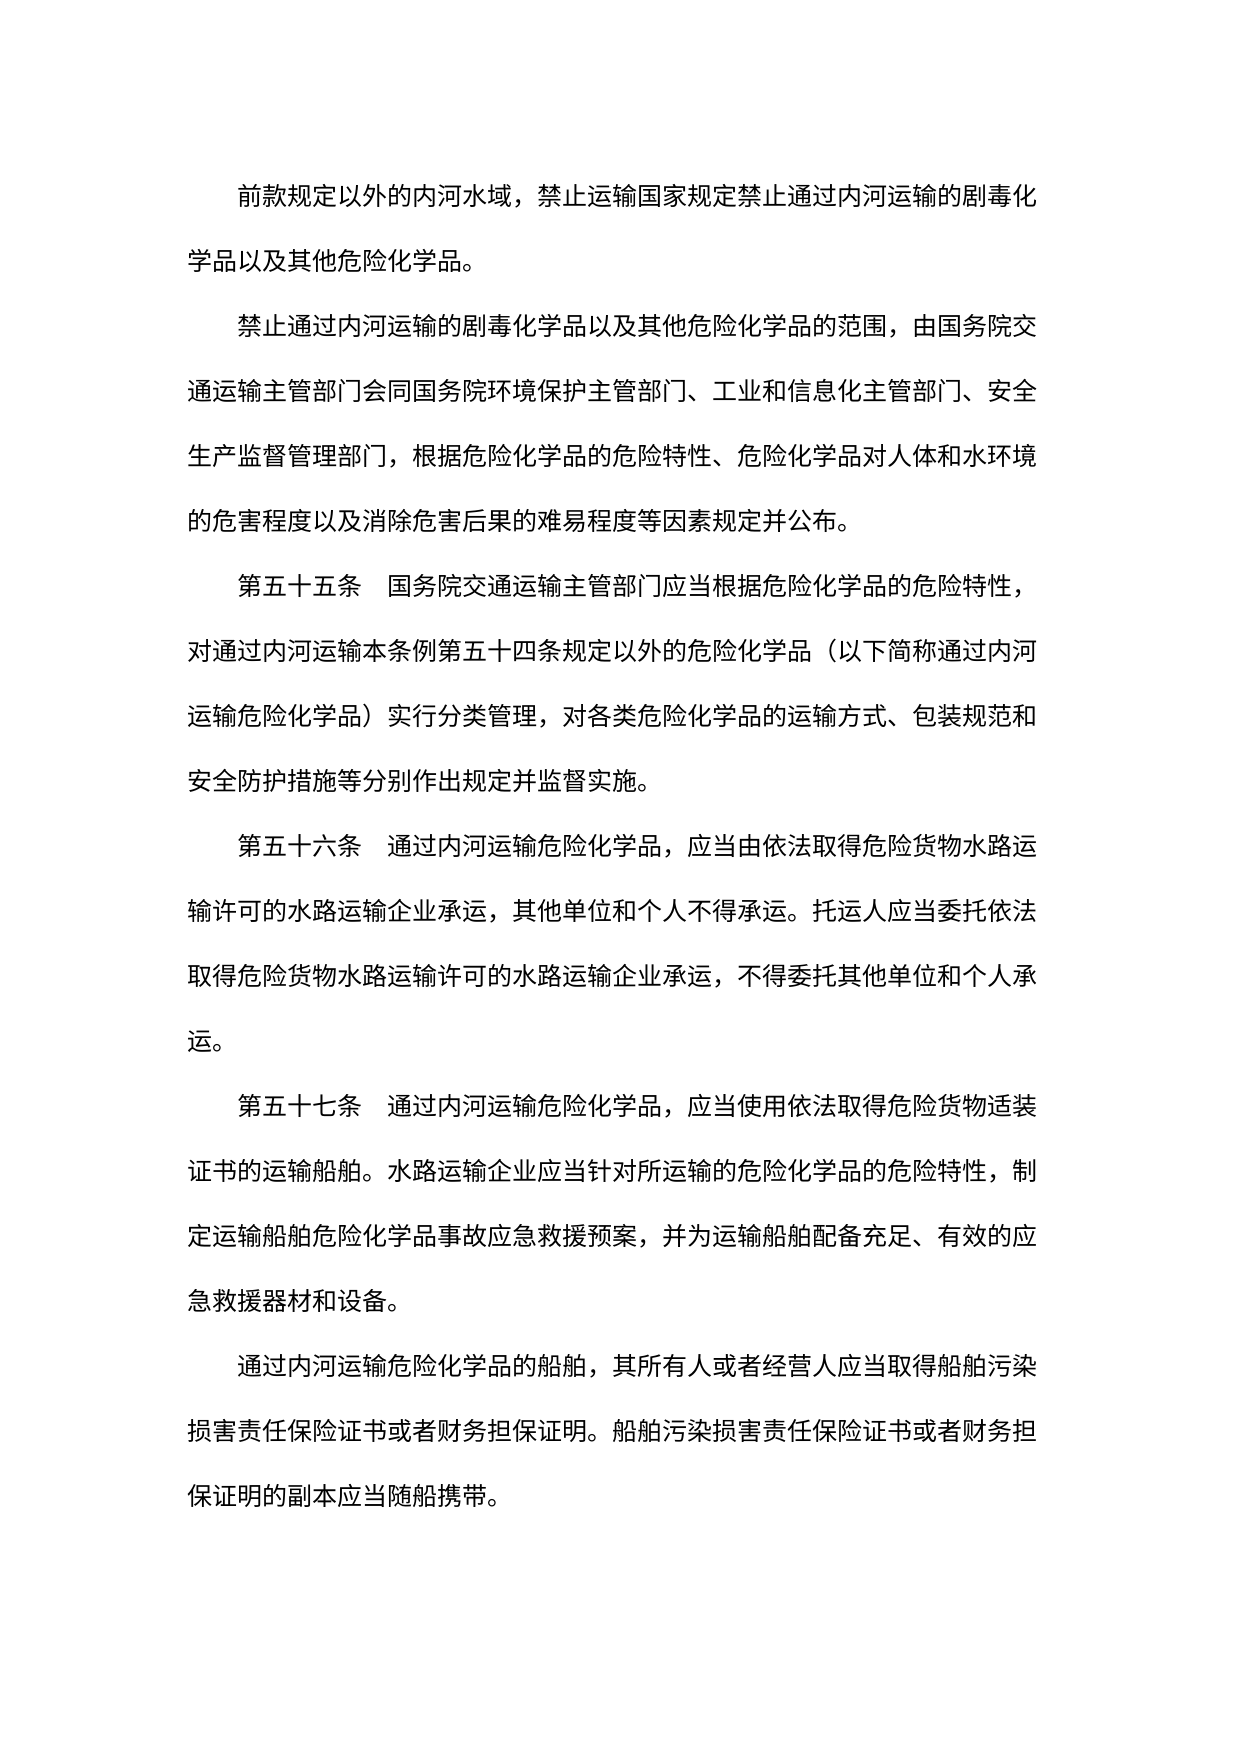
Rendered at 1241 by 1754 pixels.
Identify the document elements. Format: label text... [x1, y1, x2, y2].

text 第五十七条 通过内河运输危险化学品，应当使用依法取得危险货物适装证书的运输船舶。水路运输企业应当针对所运输的危险化学品的危险特性，制定运输船舶危险化学品事故应急救援预案，并为运输船舶配备充足、有效的应急救援器材和设备。 [187, 1072, 1053, 1332]
text 通过内河运输危险化学品的船舶，其所有人或者经营人应当取得船舶污染损害责任保险证书或者财务担保证明。船舶污染损害责任保险证书或者财务担保证明的副本应当随船携带。 [187, 1332, 1053, 1527]
text 前款规定以外的内河水域，禁止运输国家规定禁止通过内河运输的剧毒化学品以及其他危险化学品。 [187, 162, 1053, 292]
text 禁止通过内河运输的剧毒化学品以及其他危险化学品的范围，由国务院交通运输主管部门会同国务院环境保护主管部门、工业和信息化主管部门、安全生产监督管理部门，根据危险化学品的危险特性、危险化学品对人体和水环境的危害程度以及消除危害后果的难易程度等因素规定并公布。 [187, 292, 1053, 552]
text 第五十五条 国务院交通运输主管部门应当根据危险化学品的危险特性，对通过内河运输本条例第五十四条规定以外的危险化学品（以下简称通过内河运输危险化学品）实行分类管理，对各类危险化学品的运输方式、包装规范和安全防护措施等分别作出规定并监督实施。 [187, 552, 1053, 812]
text 第五十六条 通过内河运输危险化学品，应当由依法取得危险货物水路运输许可的水路运输企业承运，其他单位和个人不得承运。托运人应当委托依法取得危险货物水路运输许可的水路运输企业承运，不得委托其他单位和个人承运。 [187, 812, 1053, 1072]
